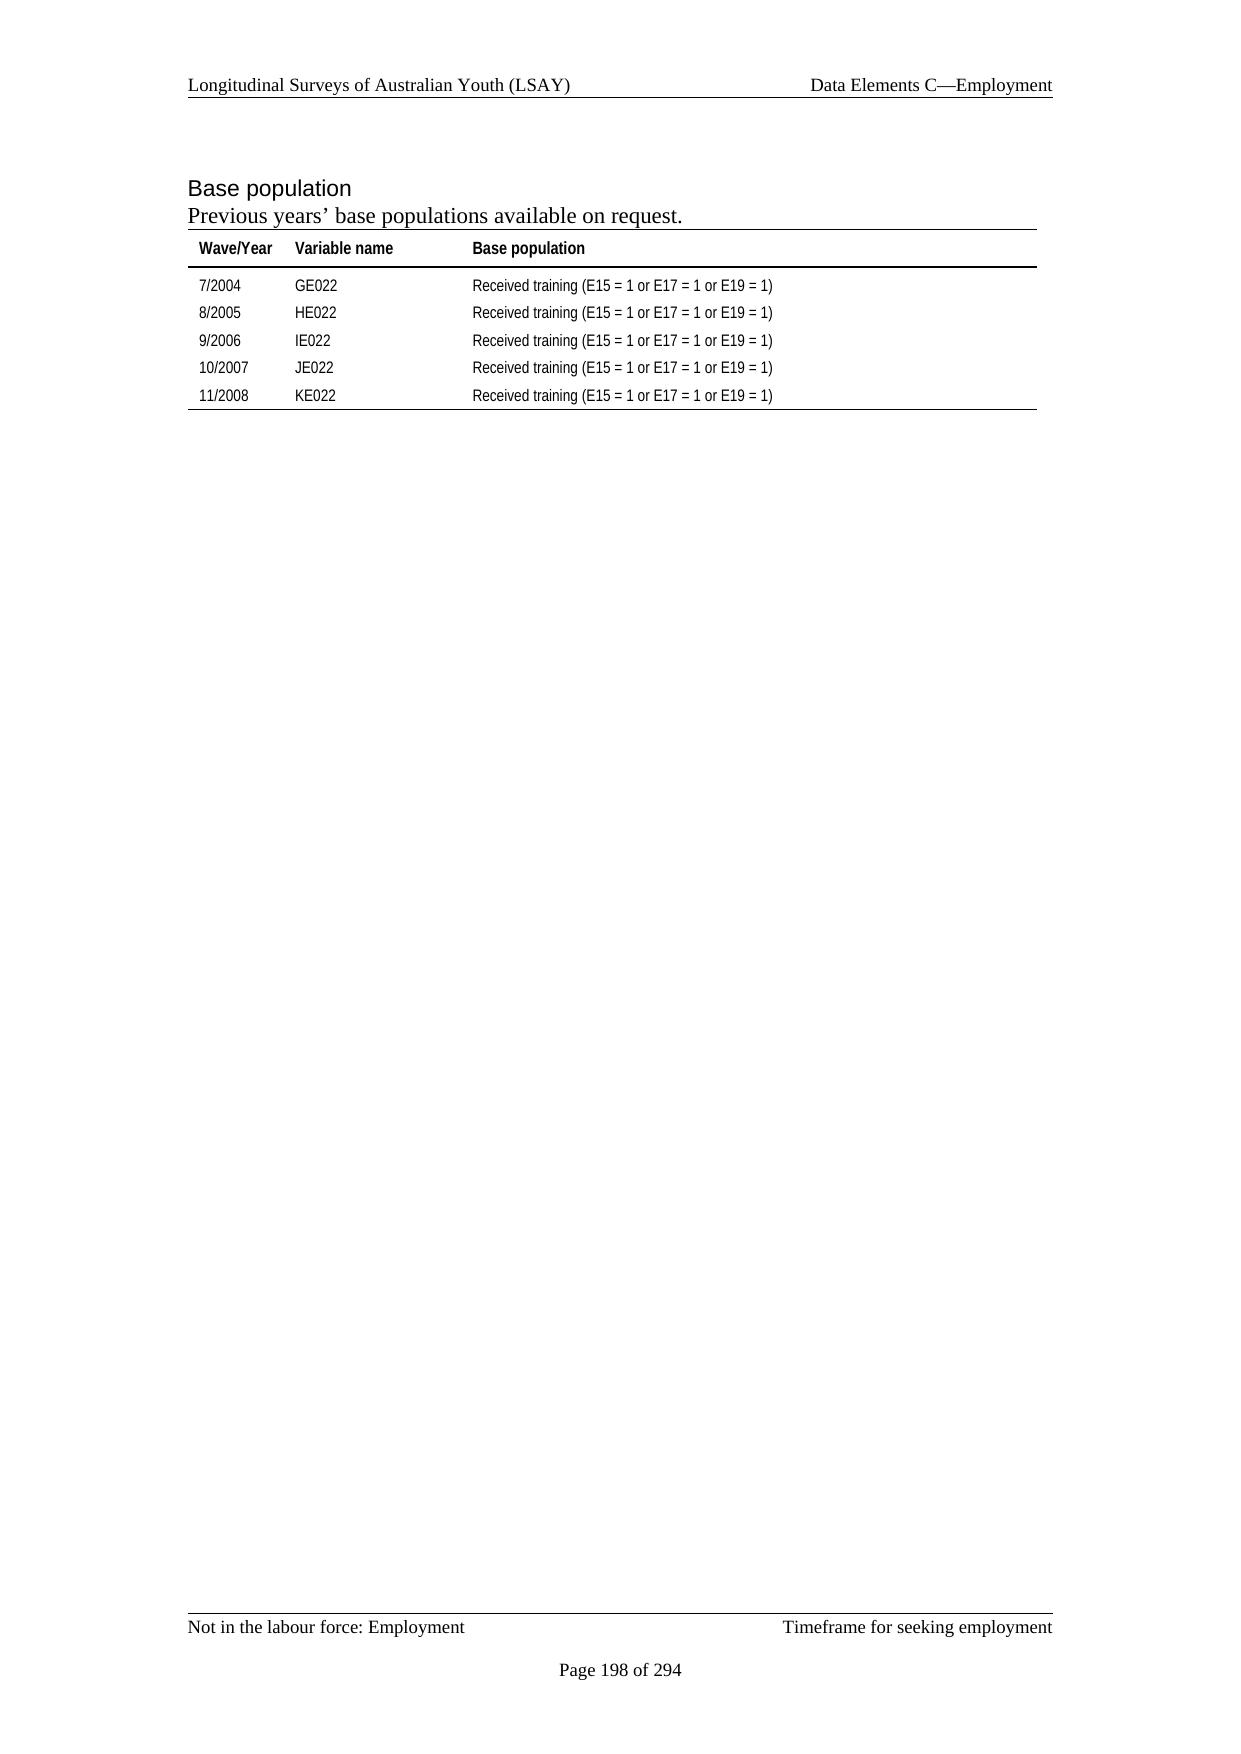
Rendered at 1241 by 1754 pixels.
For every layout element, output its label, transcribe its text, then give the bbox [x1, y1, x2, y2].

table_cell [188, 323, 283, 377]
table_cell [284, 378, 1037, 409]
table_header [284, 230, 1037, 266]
text Previous years’ base populations available on request. [187, 201, 1053, 228]
subtitle Base population [187, 175, 1053, 201]
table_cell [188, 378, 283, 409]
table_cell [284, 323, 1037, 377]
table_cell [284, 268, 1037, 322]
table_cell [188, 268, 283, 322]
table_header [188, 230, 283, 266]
